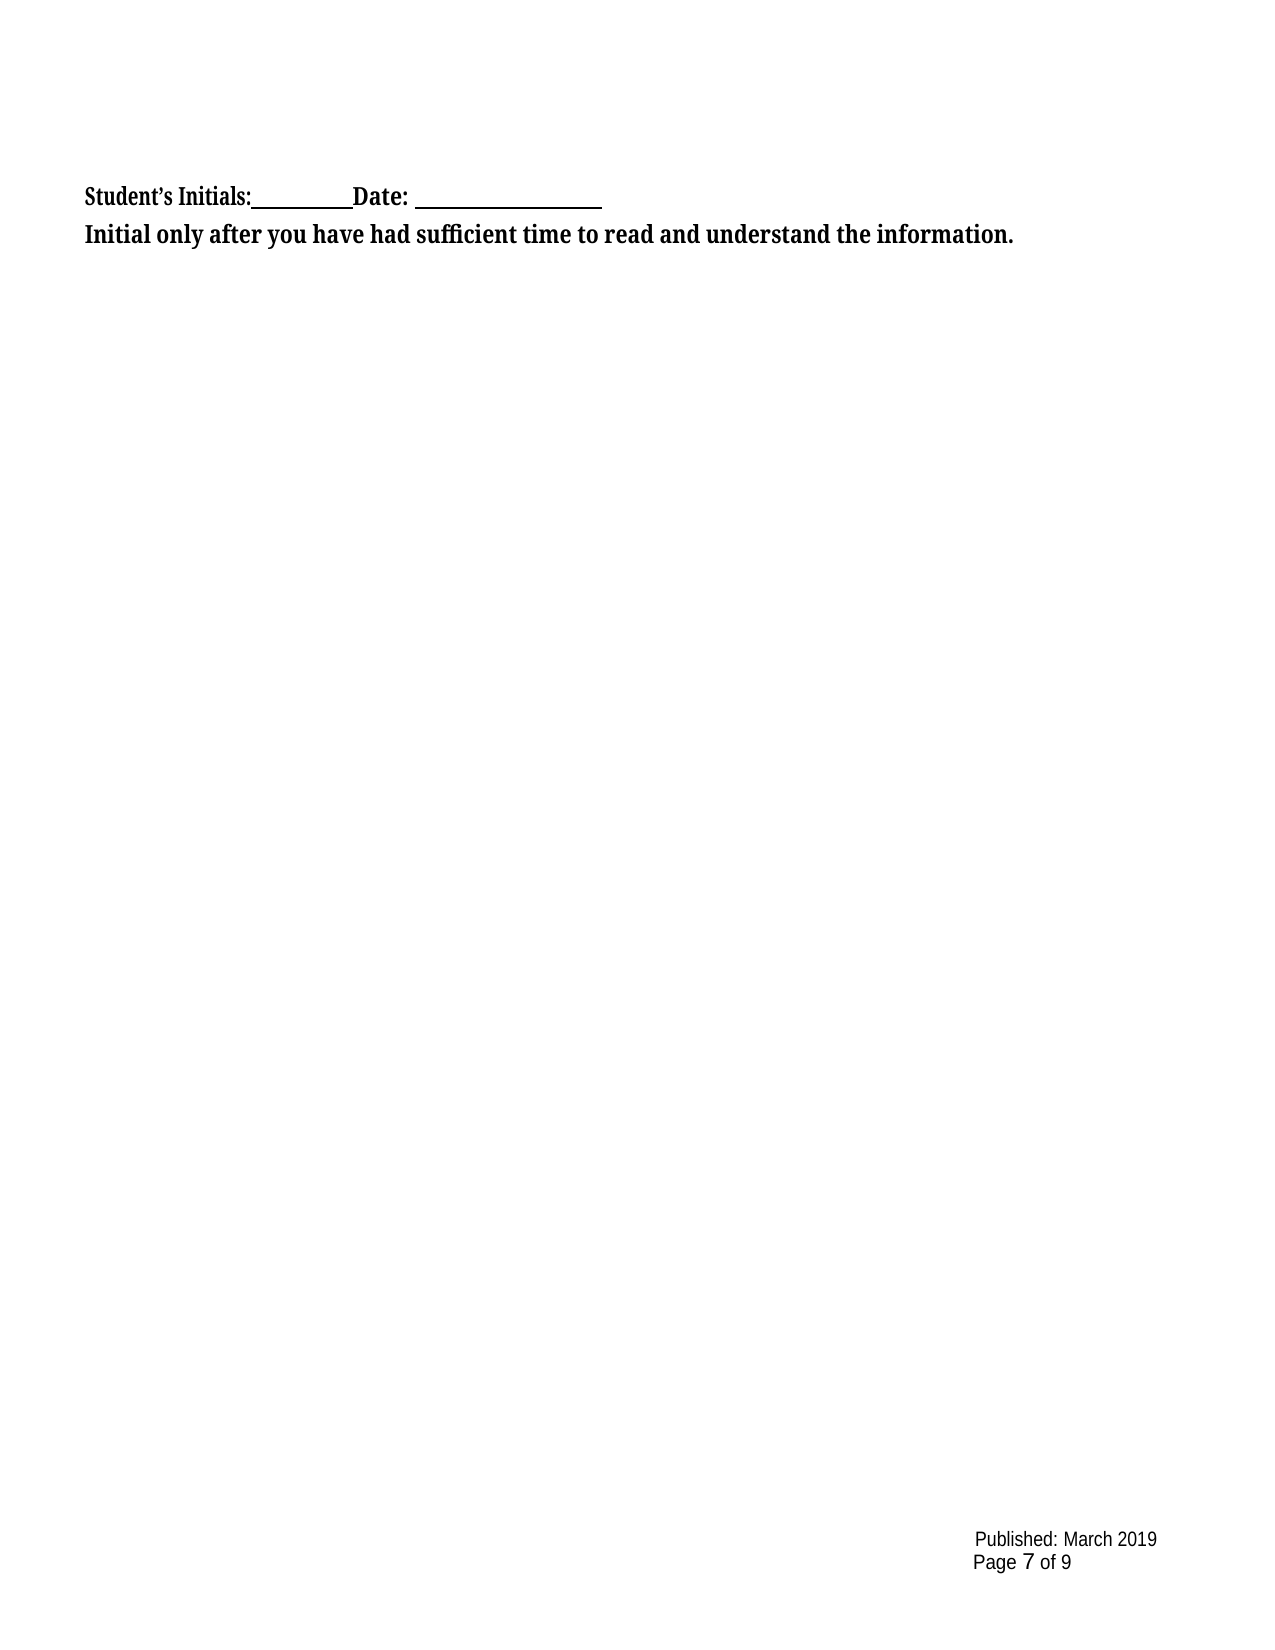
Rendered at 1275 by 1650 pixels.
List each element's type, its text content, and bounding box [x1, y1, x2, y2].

text Initial only after you have had sufficient time to read and understand the information. [84, 217, 1221, 251]
text Student’s Initials: Date: [84, 178, 1221, 213]
